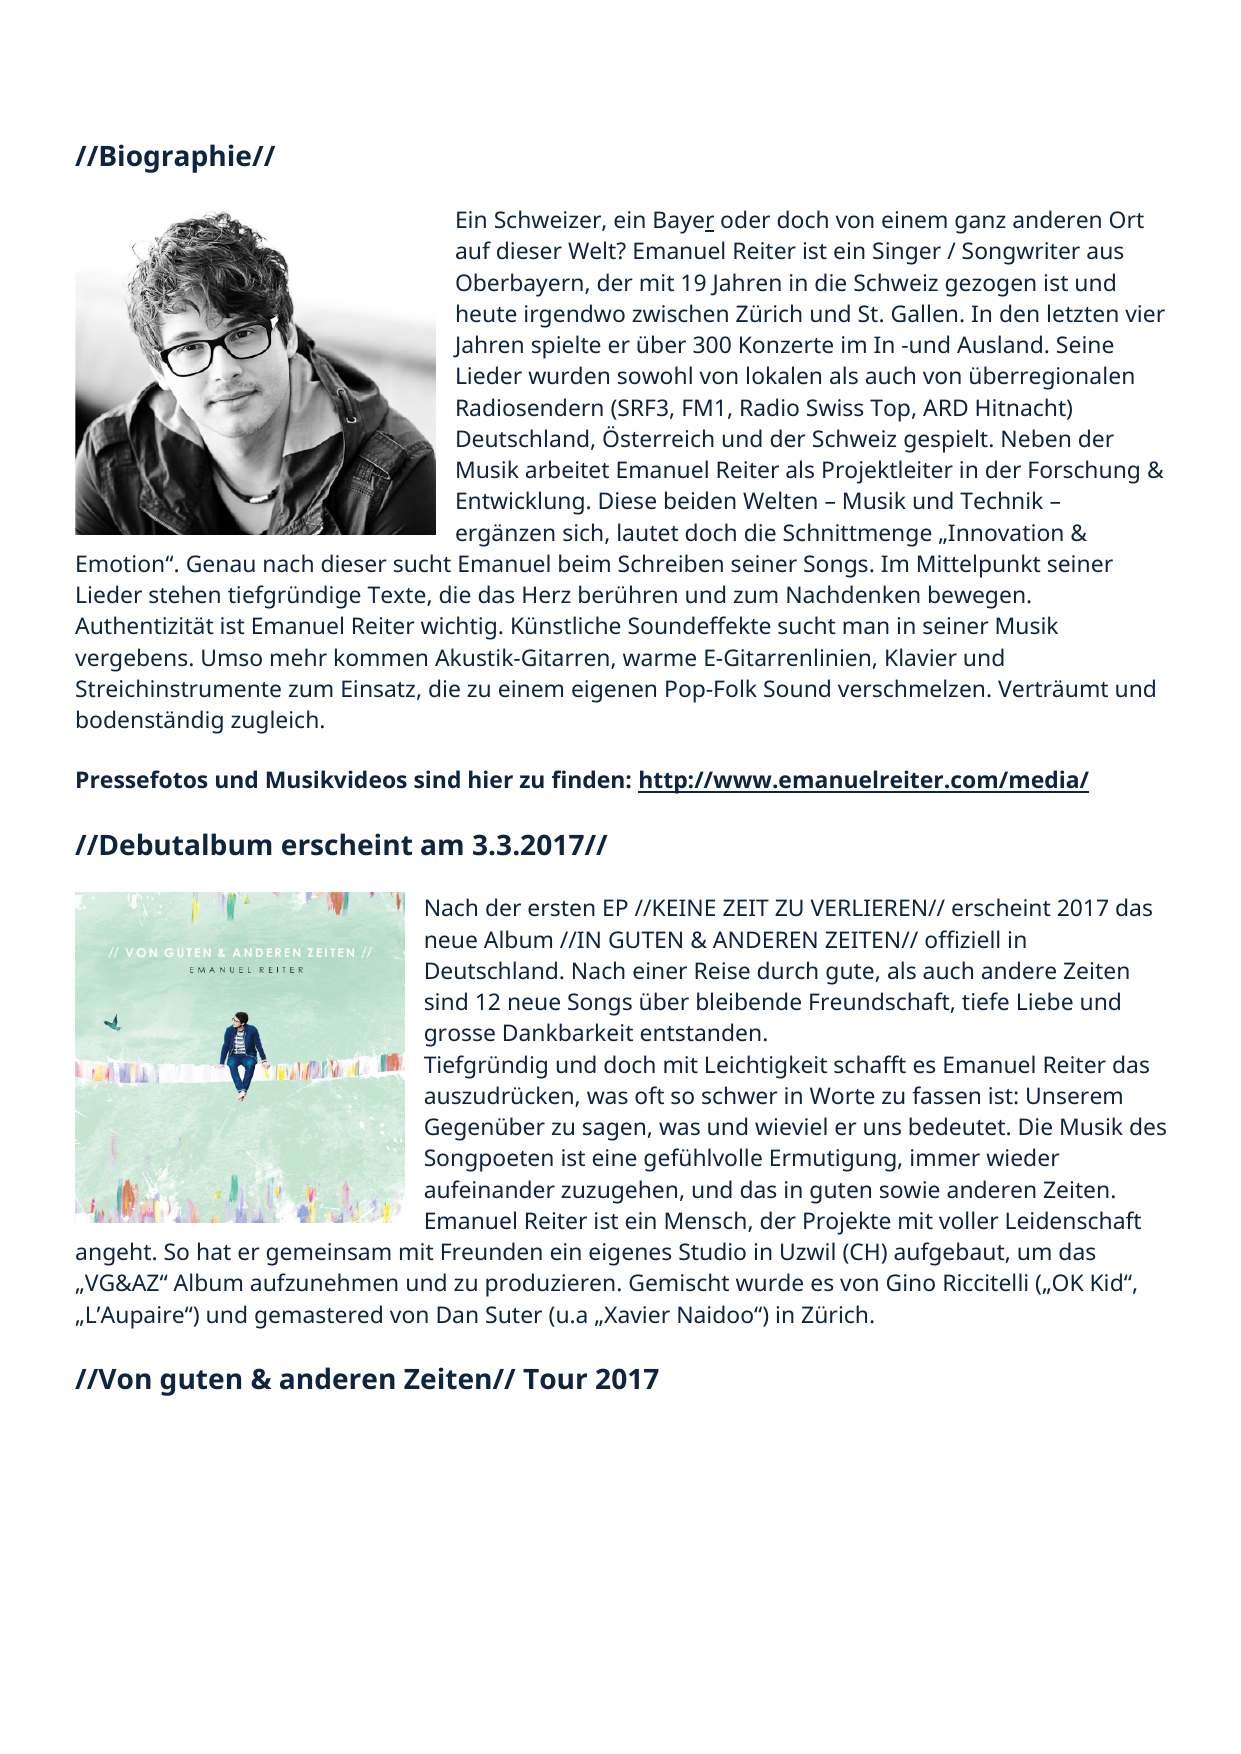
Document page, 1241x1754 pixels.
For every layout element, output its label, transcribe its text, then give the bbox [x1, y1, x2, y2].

text Tiefgründig und doch mit Leichtigkeit schafft es Emanuel Reiter das auszudrücken, was oft so schwer in Worte zu fassen ist: Unserem Gegenüber zu sagen, was und wieviel er uns bedeutet. Die Musik des Songpoeten ist eine gefühlvolle Ermutigung, immer wieder aufeinander zuzugehen, und das in guten sowie anderen Zeiten. [405, 1049, 1168, 1205]
text Ein Schweizer, ein Bayer oder doch von einem ganz anderen Ort auf dieser Welt? Emanuel Reiter ist ein Singer / Songwriter aus Oberbayern, der mit 19 Jahren in die Schweiz gezogen ist und heute irgendwo zwischen Zürich und St. Gallen. In den letzten vier Jahren spielte er über 300 Konzerte im In -und Ausland. Seine Lieder wurden sowohl von lokalen als auch von überregionalen Radiosendern (SRF3, FM1, Radio Swiss Top, ARD Hitnacht) Deutschland, Österreich und der Schweiz gespielt. Neben der Musik arbeitet Emanuel Reiter als Projektleiter in der Forschung & Entwicklung. Diese beiden Welten – Musik und Technik – ergänzen sich, lautet doch die Schnittmenge „Innovation & Emotion“. Genau nach dieser sucht Emanuel beim Schreiben seiner Songs. Im Mittelpunkt seiner Lieder stehen tiefgründige Texte, die das Herz berühren und zum Nachdenken bewegen. Authentizität ist Emanuel Reiter wichtig. Künstliche Soundeffekte sucht man in seiner Musik vergebens. Umso mehr kommen Akustik-Gitarren, warme E-Gitarrenlinien, Klavier und Streichinstrumente zum Einsatz, die zu einem eigenen Pop-Folk Sound verschmelzen. Verträumt und bodenständig zugleich. [75, 204, 1168, 735]
subtitle //Debutalbum erscheint am 3.3.2017// [75, 825, 1168, 863]
text Pressefotos und Musikvideos sind hier zu finden: http://www.emanuelreiter.com/media/ [75, 764, 1168, 796]
subtitle //Biographie// [75, 137, 1168, 175]
text Emanuel Reiter ist ein Mensch, der Projekte mit voller Leidenschaft angeht. So hat er gemeinsam mit Freunden ein eigenes Studio in Uzwil (CH) aufgebaut, um das „VG&AZ“ Album aufzunehmen und zu produzieren. Gemischt wurde es von Gino Riccitelli („OK Kid“, „L’Aupaire“) und gemastered von Dan Suter (u.a „Xavier Naidoo“) in Zürich. [75, 1205, 1168, 1330]
picture [73, 211, 436, 533]
subtitle //Von guten & anderen Zeiten// Tour 2017 [75, 1359, 1168, 1397]
picture [73, 892, 405, 1221]
text Nach der ersten EP //KEINE ZEIT ZU VERLIEREN// erscheint 2017 das neue Album //IN GUTEN & ANDEREN ZEITEN// offiziell in Deutschland. Nach einer Reise durch gute, als auch andere Zeiten sind 12 neue Songs über bleibende Freundschaft, tiefe Liebe und grosse Dankbarkeit entstanden. [405, 892, 1168, 1049]
